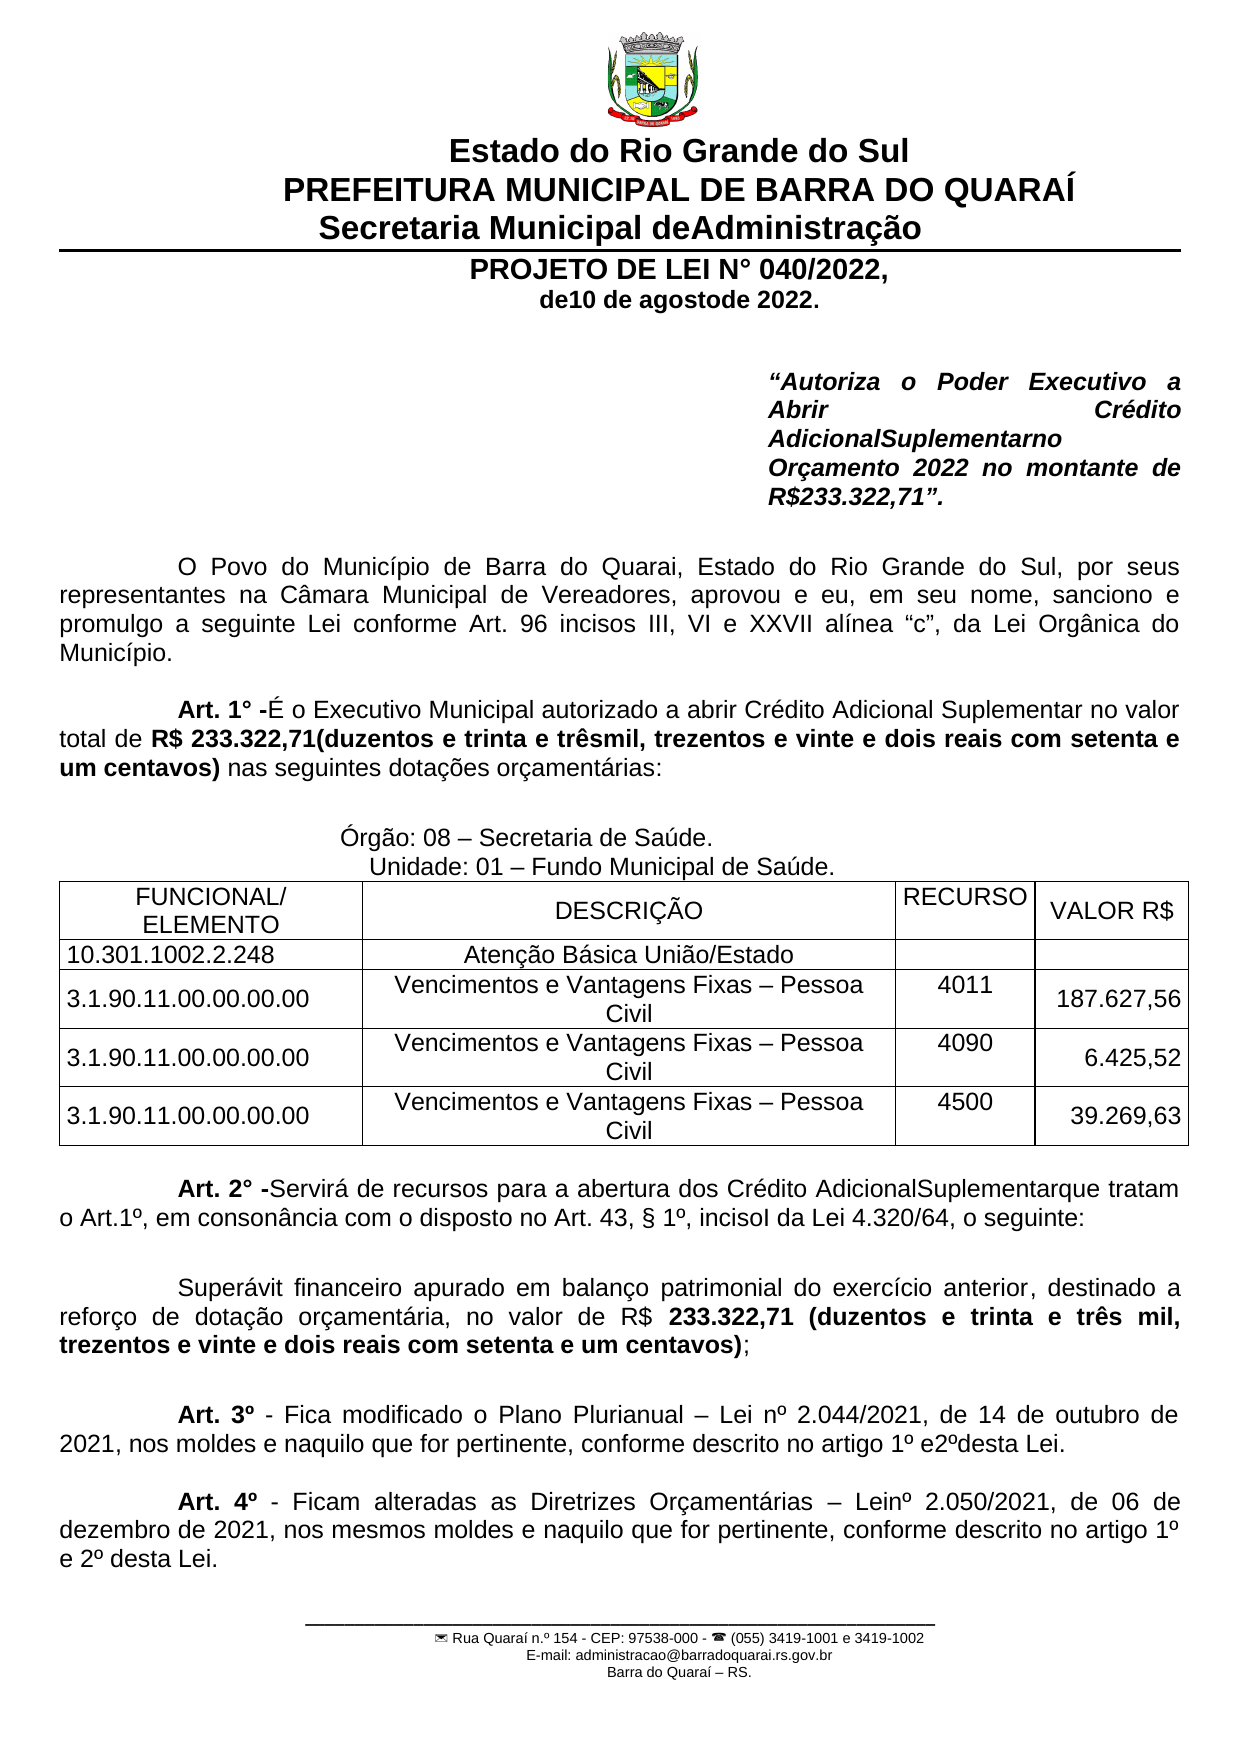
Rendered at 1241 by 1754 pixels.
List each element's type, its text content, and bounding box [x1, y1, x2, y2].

table_header DESCRIÇÃO [363, 882, 895, 939]
table_cell Atenção Básica União/Estado [363, 940, 895, 969]
title ProjEto de Lei n° 040/2022, [177, 252, 1181, 285]
table_header FUNCIONAL/ELEMENTO [60, 882, 362, 939]
text Art. 3º - Fica modificado o Plano Plurianual – Lei nº 2.044/2021, de 14 de outubro de 2021, nos moldes e naquilo que for pertinente, conforme descrito no artigo 1º e2ºdesta Lei. [59, 1401, 1181, 1458]
table_cell 39.269,63 [1036, 1087, 1188, 1144]
table_header RECURSO [896, 882, 1034, 939]
table_cell 187.627,56 [1036, 970, 1188, 1027]
text Art. 1° -É o Executivo Municipal autorizado a abrir Crédito Adicional Suplementar no valor total de R$ 233.322,71(duzentos e trinta e trêsmil, trezentos e vinte e dois reais com setenta e um centavos) nas seguintes dotações orçamentárias: [59, 696, 1181, 782]
table_cell 3.1.90.11.00.00.00.00 [60, 1029, 362, 1086]
table_cell Vencimentos e Vantagens Fixas – Pessoa Civil [363, 1029, 895, 1086]
table_cell Vencimentos e Vantagens Fixas – Pessoa Civil [363, 1087, 895, 1144]
table_cell 3.1.90.11.00.00.00.00 [60, 1087, 362, 1144]
table_cell 4011 [896, 970, 1034, 1027]
table_cell 10.301.1002.2.248 [60, 940, 362, 969]
table_cell Vencimentos e Vantagens Fixas – Pessoa Civil [363, 970, 895, 1027]
table_header VALOR R$ [1036, 882, 1188, 939]
text Superávit financeiro apurado em balanço patrimonial do exercício anterior, destinado a reforço de dotação orçamentária, no valor de R$ 233.322,71 (duzentos e trinta e três mil, trezentos e vinte e dois reais com setenta e um centavos); [59, 1273, 1181, 1359]
picture [607, 32, 702, 127]
table_cell [1036, 940, 1188, 969]
title de10 de agostode 2022. [177, 285, 1181, 314]
table_cell 4090 [896, 1029, 1034, 1086]
table_cell 6.425,52 [1036, 1029, 1188, 1086]
text Órgão: 08 – Secretaria de Saúde. [310, 823, 1181, 852]
table_cell 4500 [896, 1087, 1034, 1144]
text Art. 2° -Servirá de recursos para a abertura dos Crédito AdicionalSuplementarque tratam o Art.1º, em consonância com o disposto no Art. 43, § 1º, incisoI da Lei 4.320/64, o seguinte: [59, 1174, 1181, 1232]
table_cell 3.1.90.11.00.00.00.00 [60, 970, 362, 1027]
table_cell [896, 940, 1034, 969]
text Unidade: 01 – Fundo Municipal de Saúde. [177, 852, 1181, 881]
text O Povo do Município de Barra do Quarai, Estado do Rio Grande do Sul, por seus representantes na Câmara Municipal de Vereadores, aprovou e eu, em seu nome, sanciono e promulgo a seguinte Lei conforme Art. 96 incisos III, VI e XXVII alínea “c”, da Lei Orgânica do Município. [59, 552, 1181, 667]
text Art. 4º - Ficam alteradas as Diretrizes Orçamentárias – Leinº 2.050/2021, de 06 de dezembro de 2021, nos mesmos moldes e naquilo que for pertinente, conforme descrito no artigo 1º e 2º desta Lei. [59, 1487, 1181, 1573]
text “Autoriza o Poder Executivo a Abrir Crédito AdicionalSuplementarno Orçamento 2022 no montante de R$233.322,71”. [768, 367, 1181, 511]
